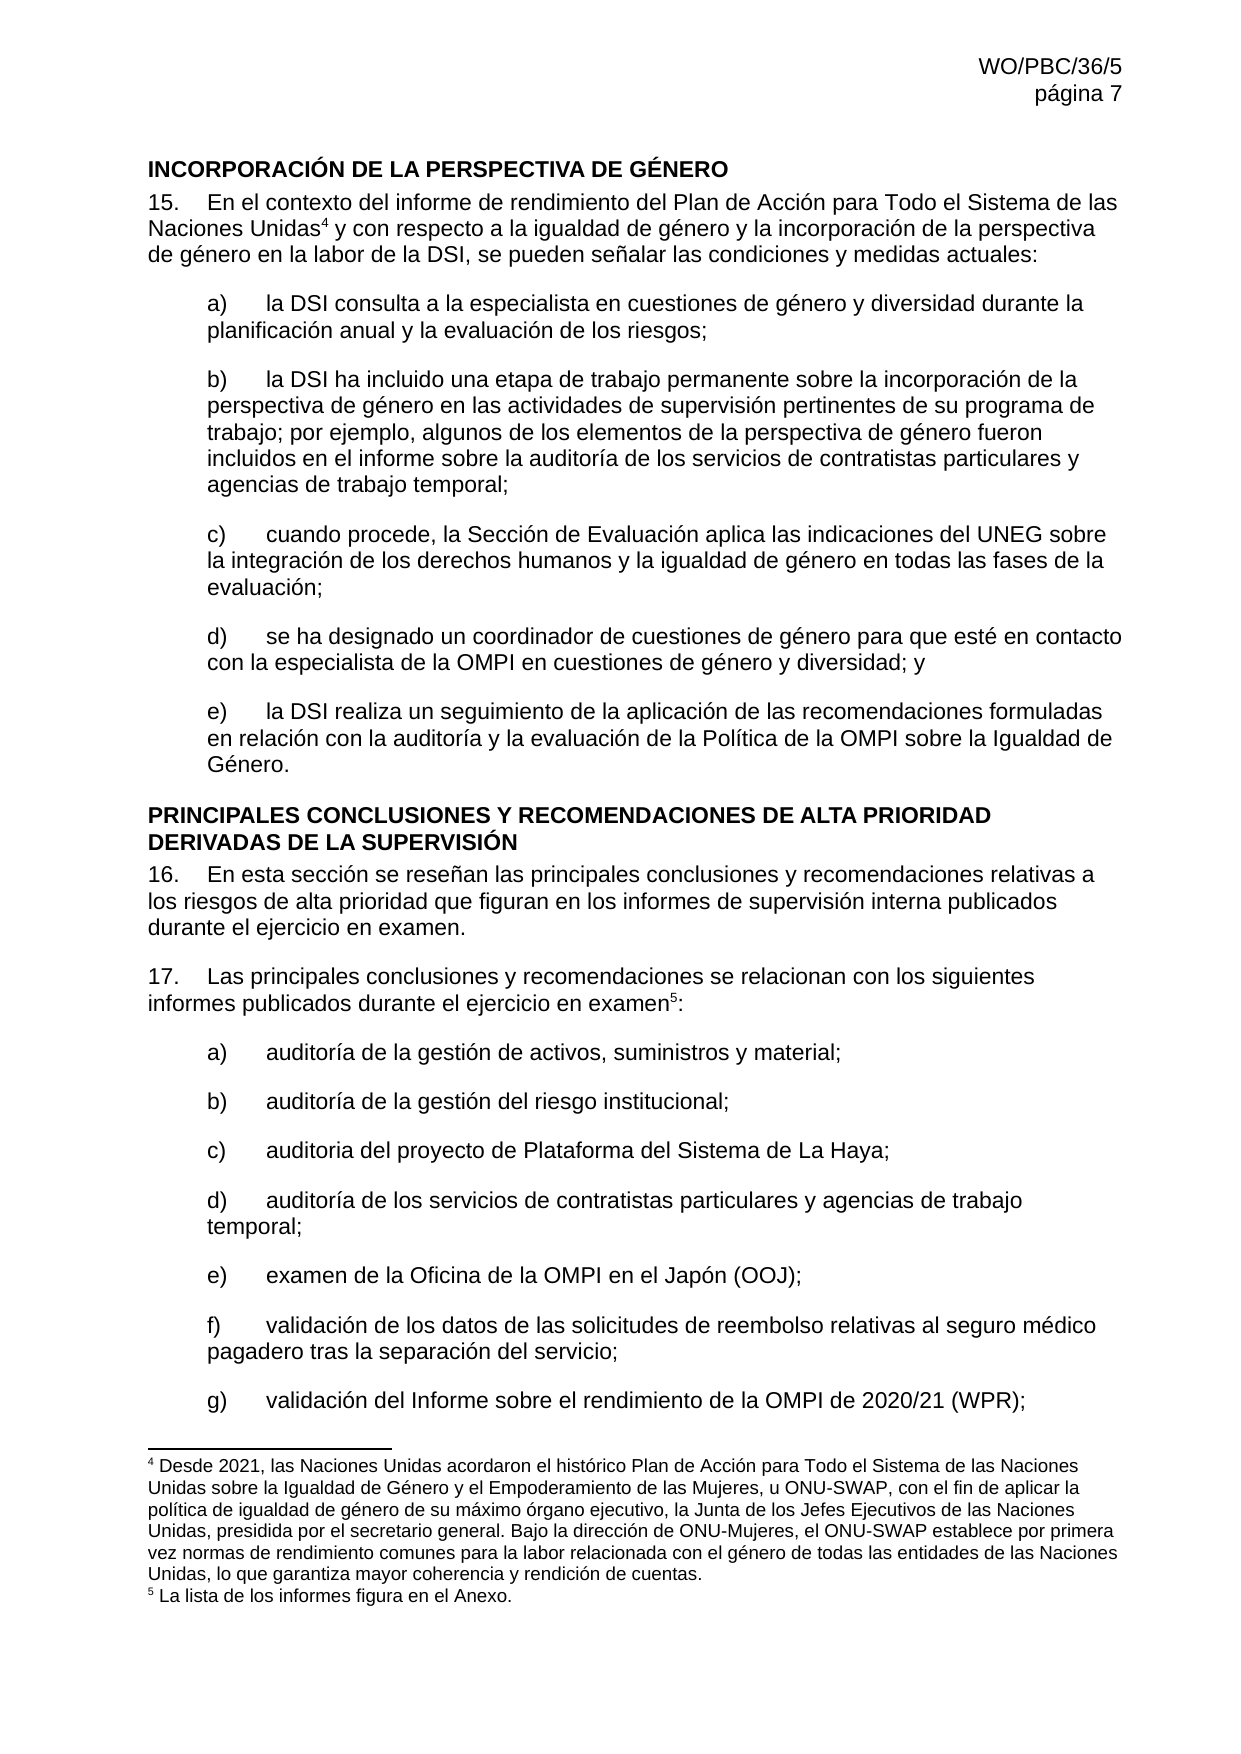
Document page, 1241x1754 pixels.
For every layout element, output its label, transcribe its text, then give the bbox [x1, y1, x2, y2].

list auditoría de la gestión de activos, suministros y material; [207, 1039, 1122, 1065]
text En el contexto del informe de rendimiento del Plan de Acción para Todo el Sistema de las Naciones Unidas y con respecto a la igualdad de género y la incorporación de la perspectiva de género en la labor de la DSI, se pueden señalar las condiciones y medidas actuales: [148, 188, 1122, 267]
list validación de los datos de las solicitudes de reembolso relativas al seguro médico pagadero tras la separación del servicio; [207, 1312, 1122, 1364]
list auditoría de los servicios de contratistas particulares y agencias de trabajo temporal; [207, 1187, 1122, 1239]
list la DSI realiza un seguimiento de la aplicación de las recomendaciones formuladas en relación con la auditoría y la evaluación de la Política de la OMPI sobre la Igualdad de Género. [207, 698, 1122, 777]
list se ha designado un coordinador de cuestiones de género para que esté en contacto con la especialista de la OMPI en cuestiones de género y diversidad; y [207, 623, 1122, 675]
list la DSI ha incluido una etapa de trabajo permanente sobre la incorporación de la perspectiva de género en las actividades de supervisión pertinentes de su programa de trabajo; por ejemplo, algunos de los elementos de la perspectiva de género fueron incluidos en el informe sobre la auditoría de los servicios de contratistas particulares y agencias de trabajo temporal; [207, 366, 1122, 498]
list examen de la Oficina de la OMPI en el Japón (OOJ); [207, 1262, 1122, 1289]
text Las principales conclusiones y recomendaciones se relacionan con los siguientes informes publicados durante el ejercicio en examen: [148, 963, 1122, 1016]
subtitle INCORPORACIÓN DE LA PERSPECTIVA DE GÉNERO [148, 156, 1122, 182]
list la DSI consulta a la especialista en cuestiones de género y diversidad durante la planificación anual y la evaluación de los riesgos; [207, 290, 1122, 343]
list auditoria del proyecto de Plataforma del Sistema de La Haya; [207, 1137, 1122, 1164]
list validación del Informe sobre el rendimiento de la OMPI de 2020/21 (WPR); [207, 1387, 1122, 1414]
text En esta sección se reseñan las principales conclusiones y recomendaciones relativas a los riesgos de alta prioridad que figuran en los informes de supervisión interna publicados durante el ejercicio en examen. [148, 861, 1122, 940]
subtitle PRINCIPALES CONCLUSIONES Y RECOMENDACIONES DE ALTA PRIORIDAD DERIVADAS DE LA SUPERVISIÓN [148, 802, 1122, 855]
list auditoría de la gestión del riesgo institucional; [207, 1088, 1122, 1114]
list cuando procede, la Sección de Evaluación aplica las indicaciones del UNEG sobre la integración de los derechos humanos y la igualdad de género en todas las fases de la evaluación; [207, 521, 1122, 600]
